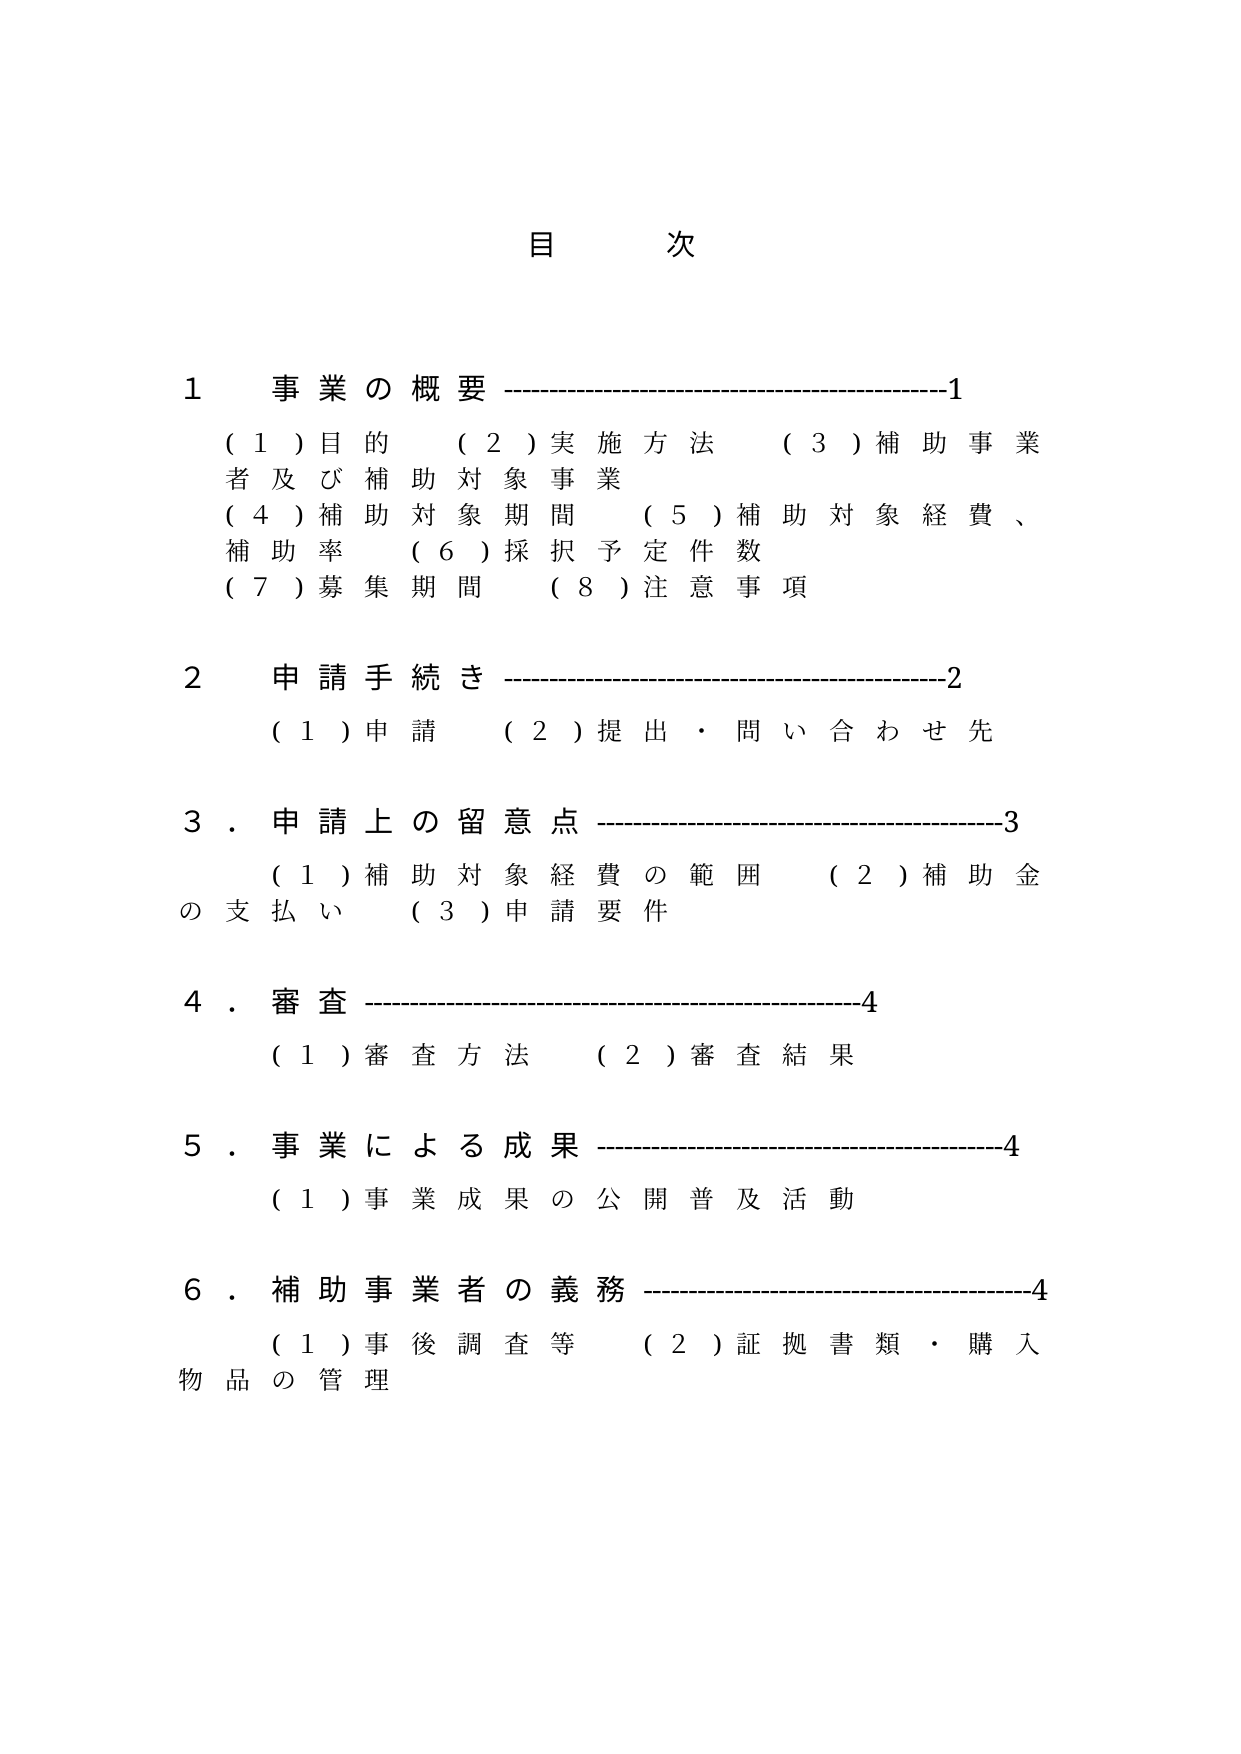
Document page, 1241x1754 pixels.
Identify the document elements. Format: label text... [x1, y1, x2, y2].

text (７) 募集期間 (８)注意事項 [225, 567, 1061, 603]
text (１)目的 (２)実施方法 (３) 補助事業者及び補助対象事業 [225, 423, 1061, 495]
text ４．審査-------------------------------------------------------4 [179, 964, 1061, 1036]
text 目 次 [179, 207, 1061, 279]
text ２ 申請手続き-------------------------------------------------2 [179, 639, 1061, 712]
text ６．補助事業者の義務-------------------------------------------4 [179, 1252, 1061, 1324]
text (１)事後調査等 (２)証拠書類・購入物品の管理 [179, 1324, 1061, 1396]
text １ 事業の概要-------------------------------------------------1 [179, 351, 1061, 423]
text (１)審査方法 (２)審査結果 [179, 1036, 1061, 1072]
text (４) 補助対象期間 (５) 補助対象経費、補助率 (６) 採択予定件数 [225, 495, 1061, 567]
text ５．事業による成果---------------------------------------------4 [179, 1108, 1061, 1180]
text (１)申請 (２)提出・問い合わせ先 [179, 712, 1061, 748]
text (１) 事業成果の公開普及活動 [179, 1180, 1061, 1216]
text (１) 補助対象経費の範囲 (２)補助金の支払い (３)申請要件 [179, 856, 1061, 928]
text ３．申請上の留意点---------------------------------------------3 [179, 784, 1061, 856]
